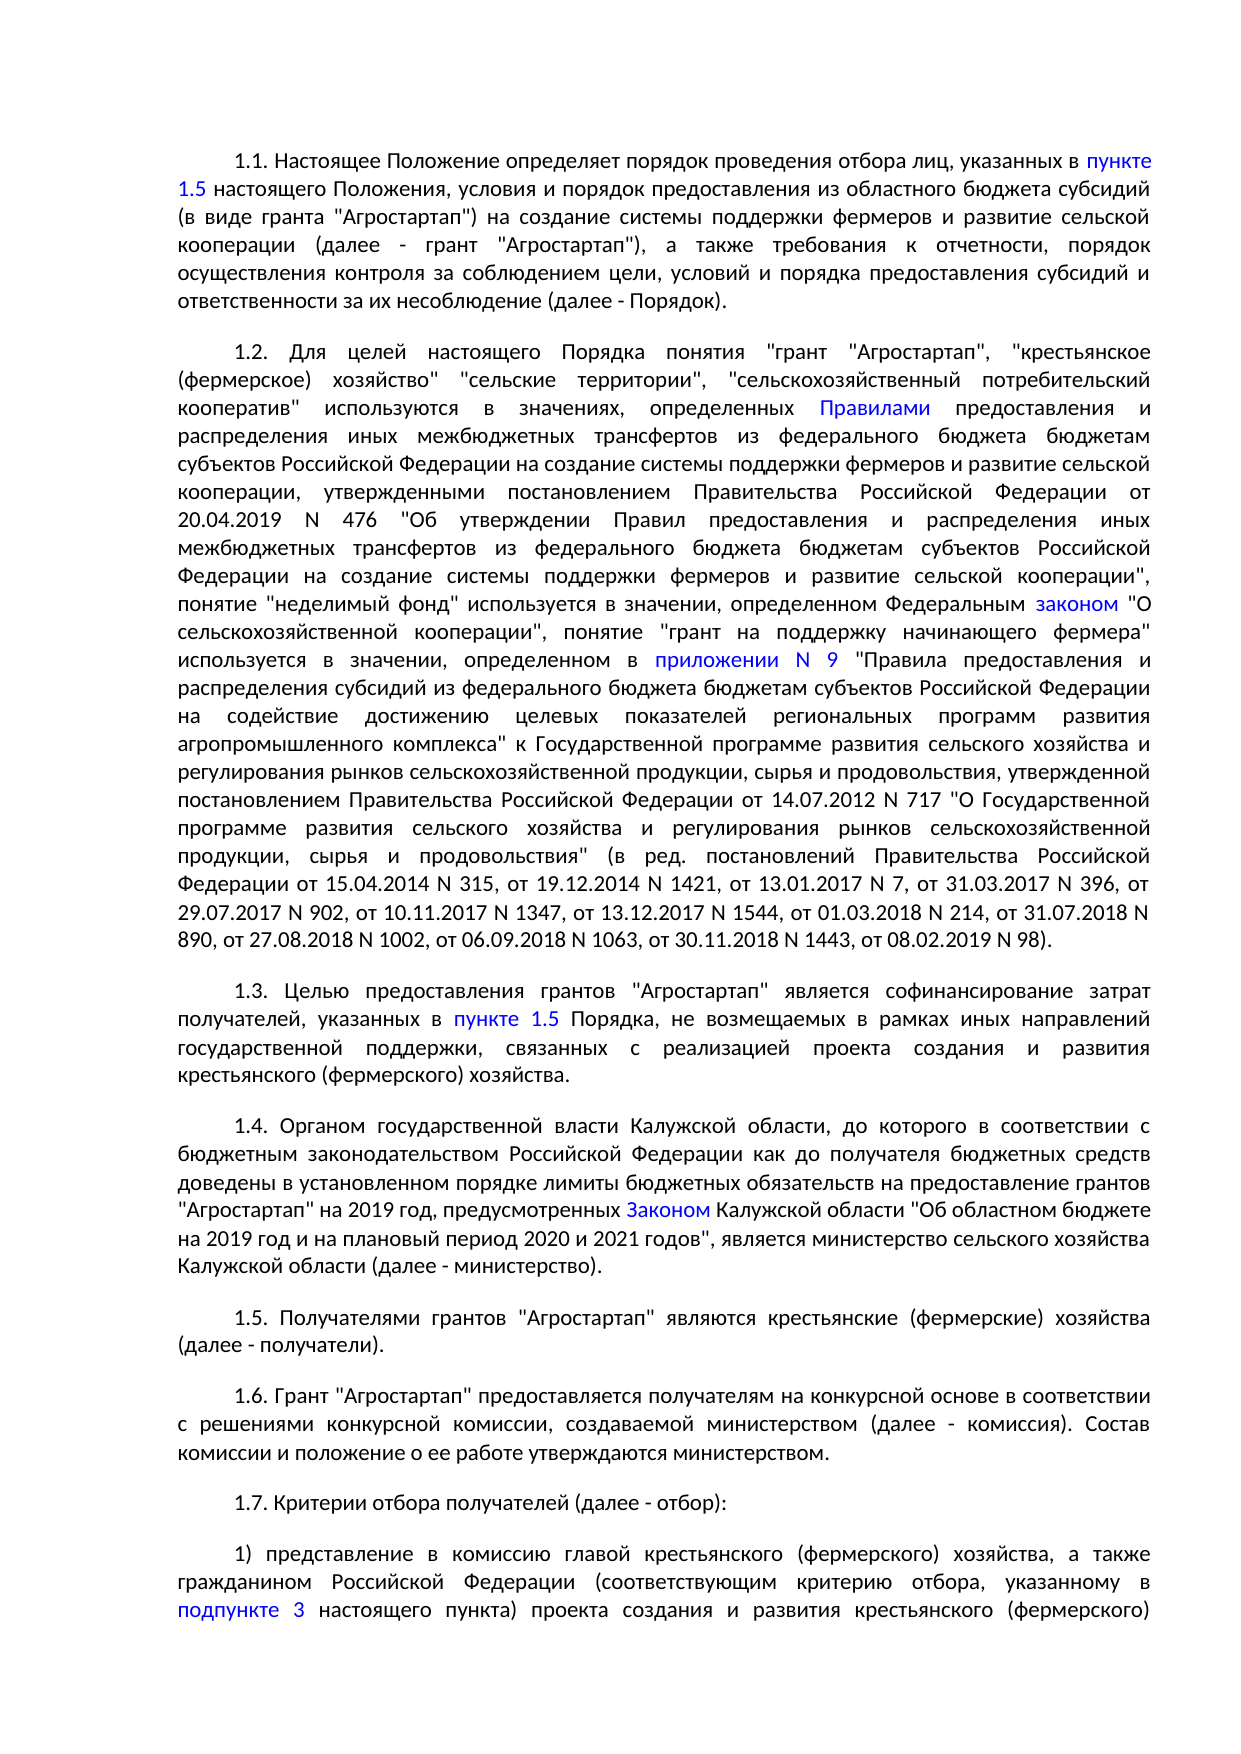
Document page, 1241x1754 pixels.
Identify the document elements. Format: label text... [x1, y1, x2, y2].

text 1.2. Для целей настоящего Порядка понятия "грант "Агростартап", "крестьянское (фермерское) хозяйство" "сельские территории", "сельскохозяйственный потребительский кооператив" используются в значениях, определенных Правилами предоставления и распределения иных межбюджетных трансфертов из федерального бюджета бюджетам субъектов Российской Федерации на создание системы поддержки фермеров и развитие сельской кооперации, утвержденными постановлением Правительства Российской Федерации от 20.04.2019 N 476 "Об утверждении Правил предоставления и распределения иных межбюджетных трансфертов из федерального бюджета бюджетам субъектов Российской Федерации на создание системы поддержки фермеров и развитие сельской кооперации", понятие "неделимый фонд" используется в значении, определенном Федеральным законом "О сельскохозяйственной кооперации", понятие "грант на поддержку начинающего фермера" используется в значении, определенном в приложении N 9 "Правила предоставления и распределения субсидий из федерального бюджета бюджетам субъектов Российской Федерации на содействие достижению целевых показателей региональных программ развития агропромышленного комплекса" к Государственной программе развития сельского хозяйства и регулирования рынков сельскохозяйственной продукции, сырья и продовольствия, утвержденной постановлением Правительства Российской Федерации от 14.07.2012 N 717 "О Государственной программе развития сельского хозяйства и регулирования рынков сельскохозяйственной продукции, сырья и продовольствия" (в ред. постановлений Правительства Российской Федерации от 15.04.2014 N 315, от 19.12.2014 N 1421, от 13.01.2017 N 7, от 31.03.2017 N 396, от 29.07.2017 N 902, от 10.11.2017 N 1347, от 13.12.2017 N 1544, от 01.03.2018 N 214, от 31.07.2018 N 890, от 27.08.2018 N 1002, от 06.09.2018 N 1063, от 30.11.2018 N 1443, от 08.02.2019 N 98). [177, 337, 1152, 954]
text 1.5. Получателями грантов "Агростартап" являются крестьянские (фермерские) хозяйства (далее - получатели). [177, 1303, 1152, 1359]
text 1.1. Настоящее Положение определяет порядок проведения отбора лиц, указанных в пункте 1.5 настоящего Положения, условия и порядок предоставления из областного бюджета субсидий (в виде гранта "Агростартап") на создание системы поддержки фермеров и развитие сельской кооперации (далее - грант "Агростартап"), а также требования к отчетности, порядок осуществления контроля за соблюдением цели, условий и порядка предоставления субсидий и ответственности за их несоблюдение (далее - Порядок). [177, 146, 1152, 314]
text 1.3. Целью предоставления грантов "Агростартап" является софинансирование затрат получателей, указанных в пункте 1.5 Порядка, не возмещаемых в рамках иных направлений государственной поддержки, связанных с реализацией проекта создания и развития крестьянского (фермерского) хозяйства. [177, 977, 1152, 1089]
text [177, 1539, 1152, 1623]
text 1.7. Критерии отбора получателей (далее - отбор): [177, 1488, 1152, 1517]
text 1.6. Грант "Агростартап" предоставляется получателям на конкурсной основе в соответствии с решениями конкурсной комиссии, создаваемой министерством (далее - комиссия). Состав комиссии и положение о ее работе утверждаются министерством. [177, 1382, 1152, 1466]
text 1.4. Органом государственной власти Калужской области, до которого в соответствии с бюджетным законодательством Российской Федерации как до получателя бюджетных средств доведены в установленном порядке лимиты бюджетных обязательств на предоставление грантов "Агростартап" на 2019 год, предусмотренных Законом Калужской области "Об областном бюджете на 2019 год и на плановый период 2020 и 2021 годов", является министерство сельского хозяйства Калужской области (далее - министерство). [177, 1112, 1152, 1280]
